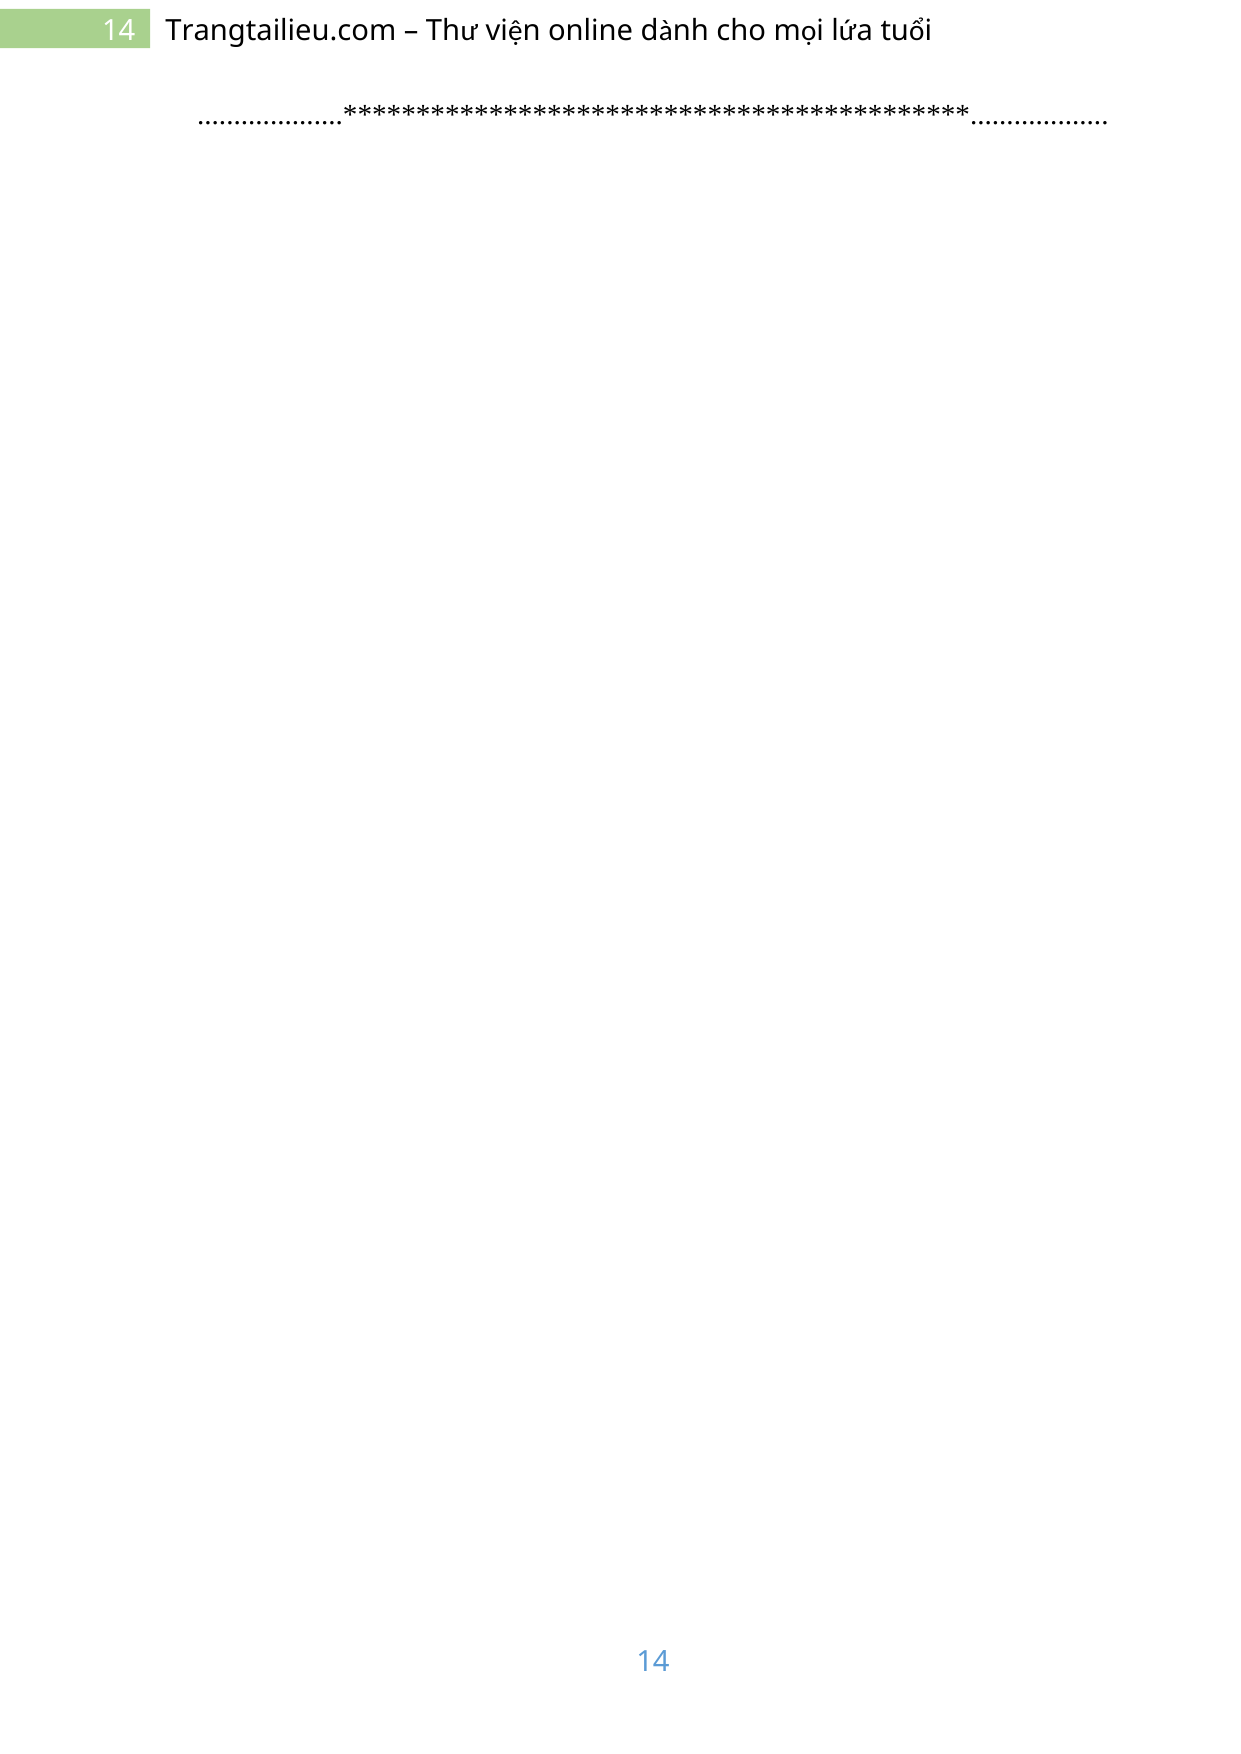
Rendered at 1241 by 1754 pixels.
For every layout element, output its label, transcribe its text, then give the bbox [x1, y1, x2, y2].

text ....................*******************************************................... [136, 97, 1169, 131]
